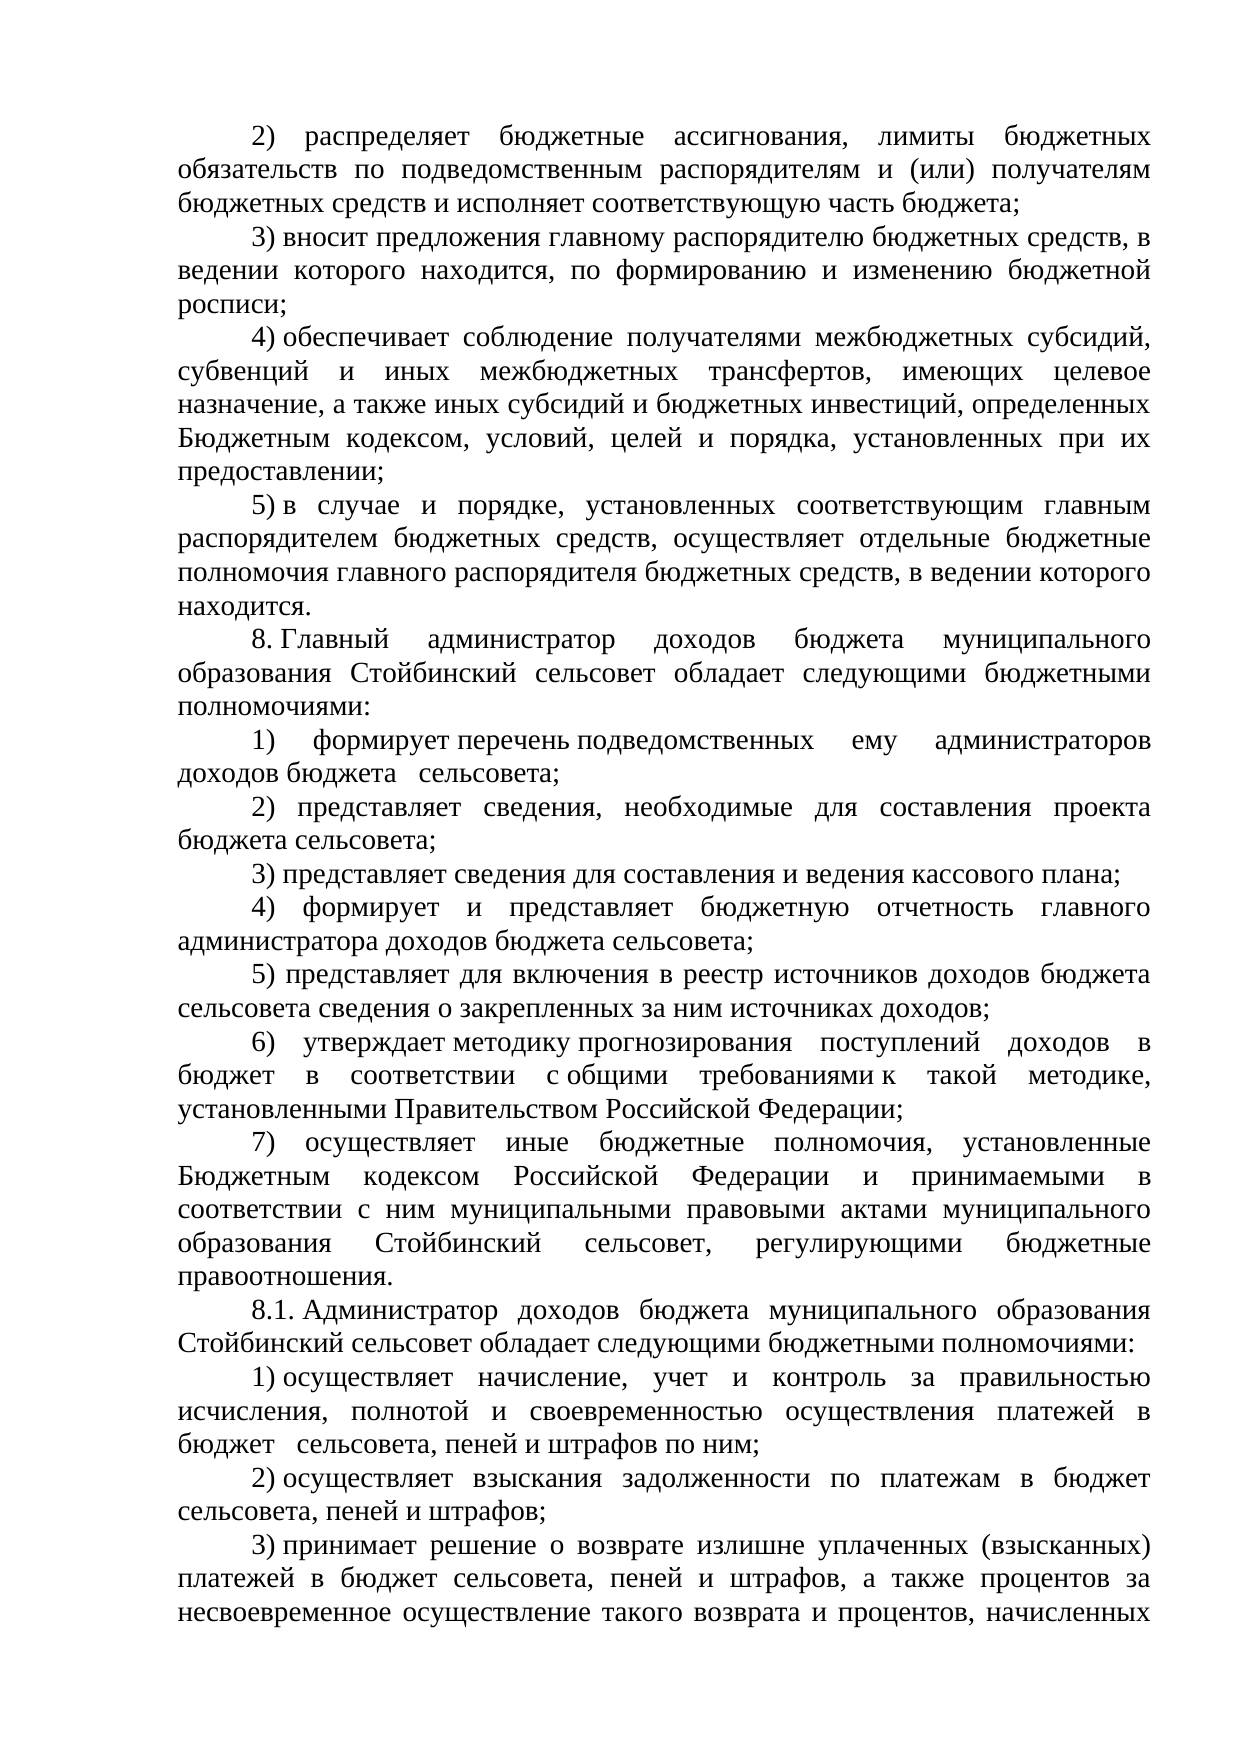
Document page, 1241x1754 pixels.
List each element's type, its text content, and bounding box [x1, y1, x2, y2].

text 3) представляет сведения для составления и ведения кассового плана; [177, 856, 1152, 889]
text 4) обеспечивает соблюдение получателями межбюджетных субсидий, субвенций и иных межбюджетных трансфертов, имеющих целевое назначение, а также иных субсидий и бюджетных инвестиций, определенных Бюджетным кодексом, условий, целей и порядка, установленных при их предоставлении; [177, 319, 1152, 487]
text 3) вносит предложения главному распорядителю бюджетных средств, в ведении которого находится, по формированию и изменению бюджетной росписи; [177, 219, 1152, 319]
text 2) осуществляет взыскания задолженности по платежам в бюджет сельсовета, пеней и штрафов; [177, 1460, 1152, 1527]
text 1) формирует перечень подведомственных ему администраторов доходов бюджета сельсовета; [177, 722, 1152, 789]
text 2) распределяет бюджетные ассигнования, лимиты бюджетных обязательств по подведомственным распорядителям и (или) получателям бюджетных средств и исполняет соответствующую часть бюджета; [177, 118, 1152, 219]
text 8.1. Администратор доходов бюджета муниципального образования Стойбинский сельсовет обладает следующими бюджетными полномочиями: [177, 1292, 1152, 1359]
text 4) формирует и представляет бюджетную отчетность главного администратора доходов бюджета сельсовета; [177, 889, 1152, 957]
text 5) представляет для включения в реестр источников доходов бюджета сельсовета сведения о закрепленных за ним источниках доходов; [177, 957, 1152, 1024]
text 7) осуществляет иные бюджетные полномочия, установленные Бюджетным кодексом Российской Федерации и принимаемыми в соответствии с ним муниципальными правовыми актами муниципального образования Стойбинский сельсовет, регулирующими бюджетные правоотношения. [177, 1124, 1152, 1292]
text 1) осуществляет начисление, учет и контроль за правильностью исчисления, полнотой и своевременностью осуществления платежей в бюджет сельсовета, пеней и штрафов по ним; [177, 1359, 1152, 1460]
text 5) в случае и порядке, установленных соответствующим главным распорядителем бюджетных средств, осуществляет отдельные бюджетные полномочия главного распорядителя бюджетных средств, в ведении которого находится. [177, 487, 1152, 621]
text 6) утверждает методику прогнозирования поступлений доходов в бюджет в соответствии с общими требованиями к такой методике, установленными Правительством Российской Федерации; [177, 1024, 1152, 1124]
text 8. Главный администратор доходов бюджета муниципального образования Стойбинский сельсовет обладает следующими бюджетными полномочиями: [177, 621, 1152, 722]
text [177, 1527, 1152, 1627]
text 2) представляет сведения, необходимые для составления проекта бюджета сельсовета; [177, 789, 1152, 856]
